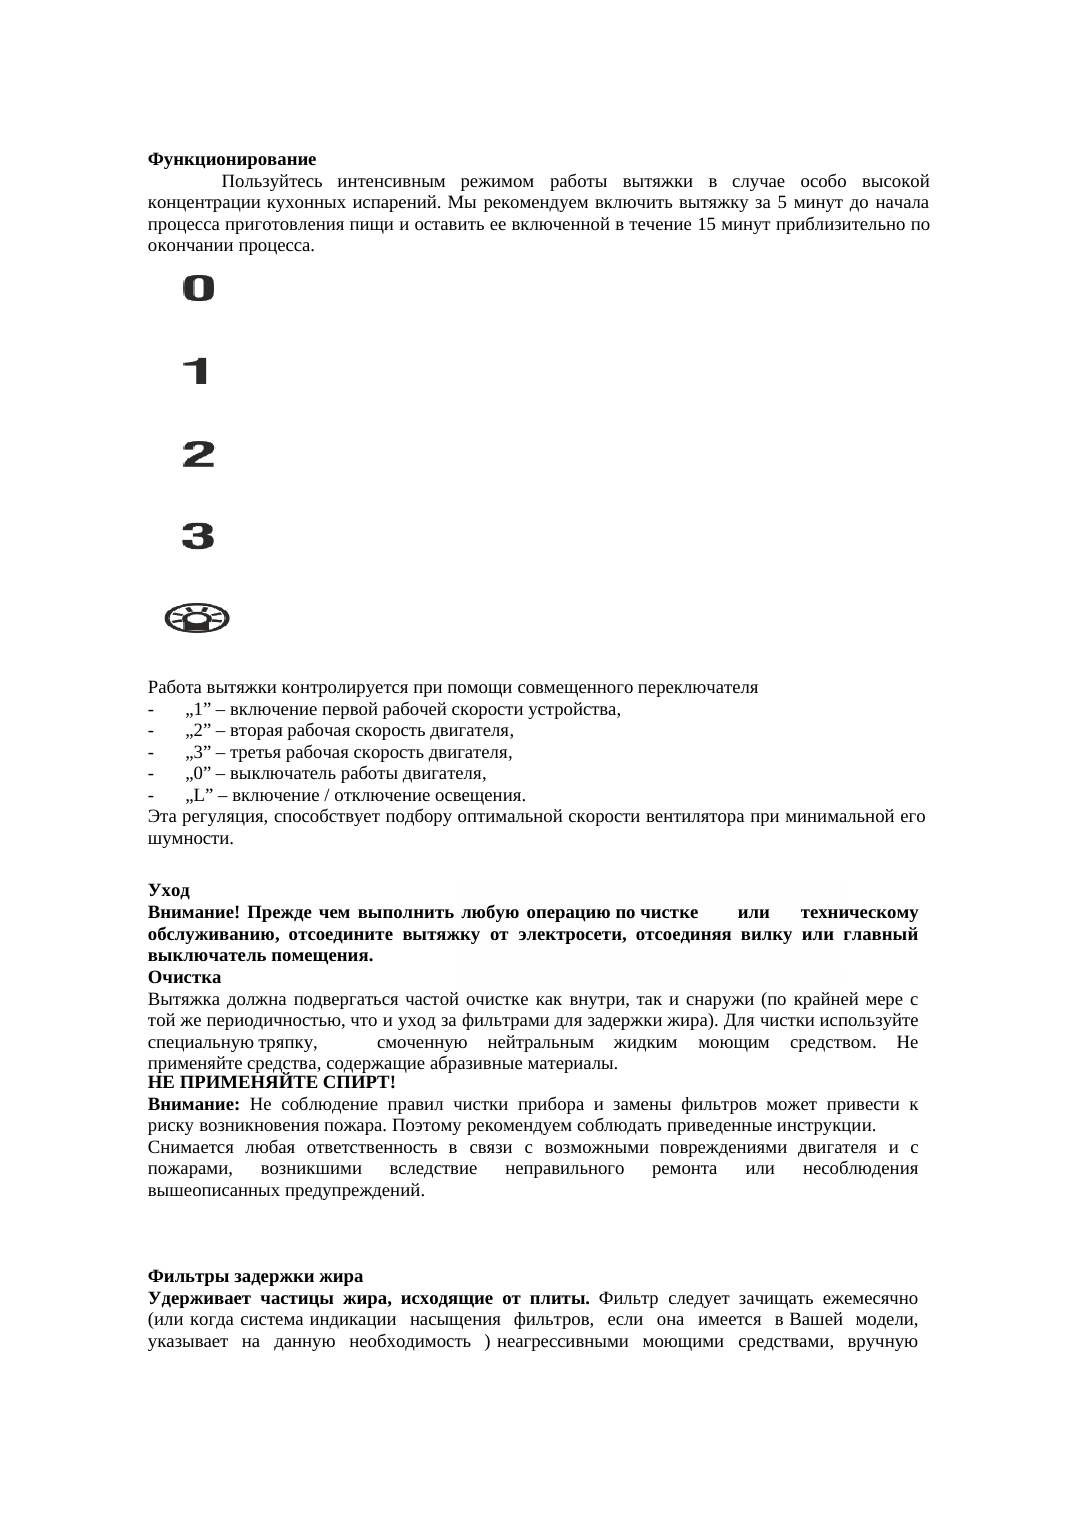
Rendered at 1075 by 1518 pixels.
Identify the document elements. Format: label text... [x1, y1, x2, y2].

text НЕ ПРИМЕНЯЙТЕ СПИРТ! [148, 1074, 715, 1092]
text Работа вытяжки контролируется при помощи cовмещенного переключателя [148, 676, 927, 697]
text Внимание! Прежде чем выполнить любую операцию по чистке или техническому обслуживанию, отсоедините вытяжку от электросети, отсоединяя вилку или главный выключатель помещения. [148, 901, 918, 966]
list „L” – включение / отключение oсвещения. [148, 784, 927, 805]
list „0” – выключатель работы двигателя, [148, 762, 927, 784]
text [148, 1287, 919, 1351]
text Эта регуляция, способствует подбору оптимальной скорости вентилятора при минимальной его шумности. [148, 805, 927, 848]
text Функционирование [148, 148, 701, 169]
text Вытяжка должна подвергаться частой очистке как внутри, так и снаружи (по крайней мере с той же периодичностью, что и уход за фильтрами для задержки жира). Для чистки используйте специальную тряпку, смоченную нейтральным жидким моющим средством. Не применяйте средства, содержащие абразивные материалы. [148, 987, 919, 1074]
text Фильтры задержки жира [148, 1265, 732, 1287]
text Снимается любая ответственность в связи с возможными повреждениями двигателя и с пожарами, возникшими вследствие неправильного ремонта или несоблюдения вышеописанных предупреждений. [148, 1136, 918, 1200]
list „3” – третья рабочая скорость двигателя, [148, 741, 927, 762]
text Уход [148, 879, 578, 901]
text Внимание: Не соблюдение правил чистки прибора и замены фильтров может привести к риску возникновения пожара. Поэтому рекомендуем соблюдать приведенные инструкции. [148, 1092, 918, 1136]
picture [164, 275, 231, 633]
list „2” – вторая рабочая скорость двигателя, [148, 719, 927, 741]
text Пользуйтесь интенсивным режимом работы вытяжки в случае особо высокой концентрации кухонных испарений. Мы рекомендуем включить вытяжку за 5 минут до начала процесса приготовления пищи и оставить ее включенной в течение 15 минут приблизительно по окончании процесса. [148, 169, 930, 256]
list „1” – включение первой рабочей скорости устройства, [148, 697, 927, 719]
text Очистка [148, 966, 603, 987]
